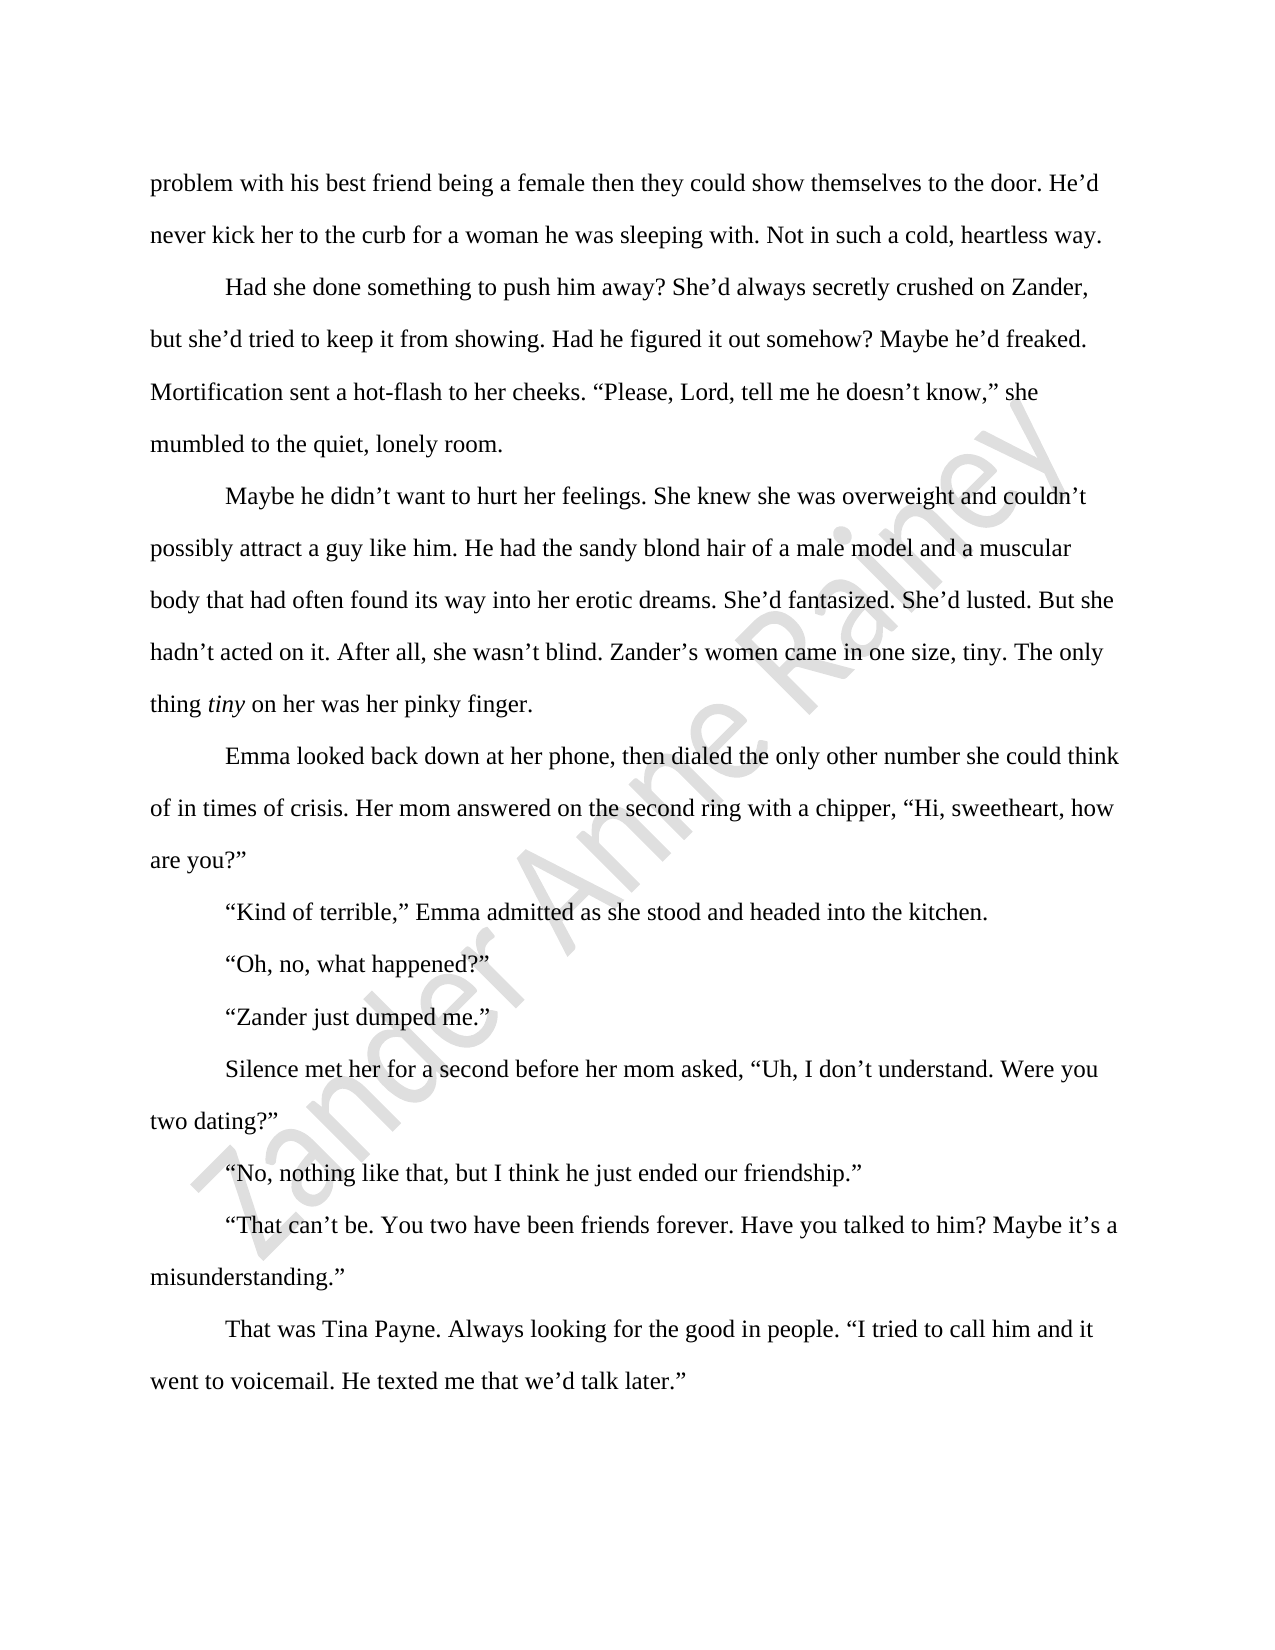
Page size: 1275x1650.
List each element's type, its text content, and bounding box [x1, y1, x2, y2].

text Maybe he didn’t want to hurt her feelings. She knew she was overweight and couldn’t possibly attract a guy like him. He had the sandy blond hair of a male model and a muscular body that had often found its way into her erotic dreams. She’d fantasized. She’d lusted. But she hadn’t acted on it. After all, she wasn’t blind. Zander’s women came in one size, tiny. The only thing tiny on her was her pinky finger. [150, 462, 1125, 723]
text Silence met her for a second before her mom asked, “Uh, I don’t understand. Were you two dating?” [150, 1035, 1125, 1139]
text “Kind of terrible,” Emma admitted as she stood and headed into the kitchen. [150, 879, 1125, 931]
text “Zander just dumped me.” [150, 983, 1125, 1035]
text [150, 150, 1125, 254]
text That was Tina Payne. Always looking for the good in people. “I tried to call him and it went to voicemail. He texted me that we’d talk later.” [150, 1296, 1125, 1400]
text Had she done something to push him away? She’d always secretly crushed on Zander, but she’d tried to keep it from showing. Had he figured it out somehow? Maybe he’d freaked. Mortification sent a hot-flash to her cheeks. “Please, Lord, tell me he doesn’t know,” she mumbled to the quiet, lonely room. [150, 254, 1125, 462]
text “No, nothing like that, but I think he just ended our friendship.” [150, 1139, 1125, 1192]
text “Oh, no, what happened?” [150, 931, 1125, 983]
text “That can’t be. You two have been friends forever. Have you talked to him? Maybe it’s a misunderstanding.” [150, 1192, 1125, 1296]
text Emma looked back down at her phone, then dialed the only other number she could think of in times of crisis. Her mom answered on the second ring with a chipper, “Hi, sweetheart, how are you?” [150, 723, 1125, 879]
